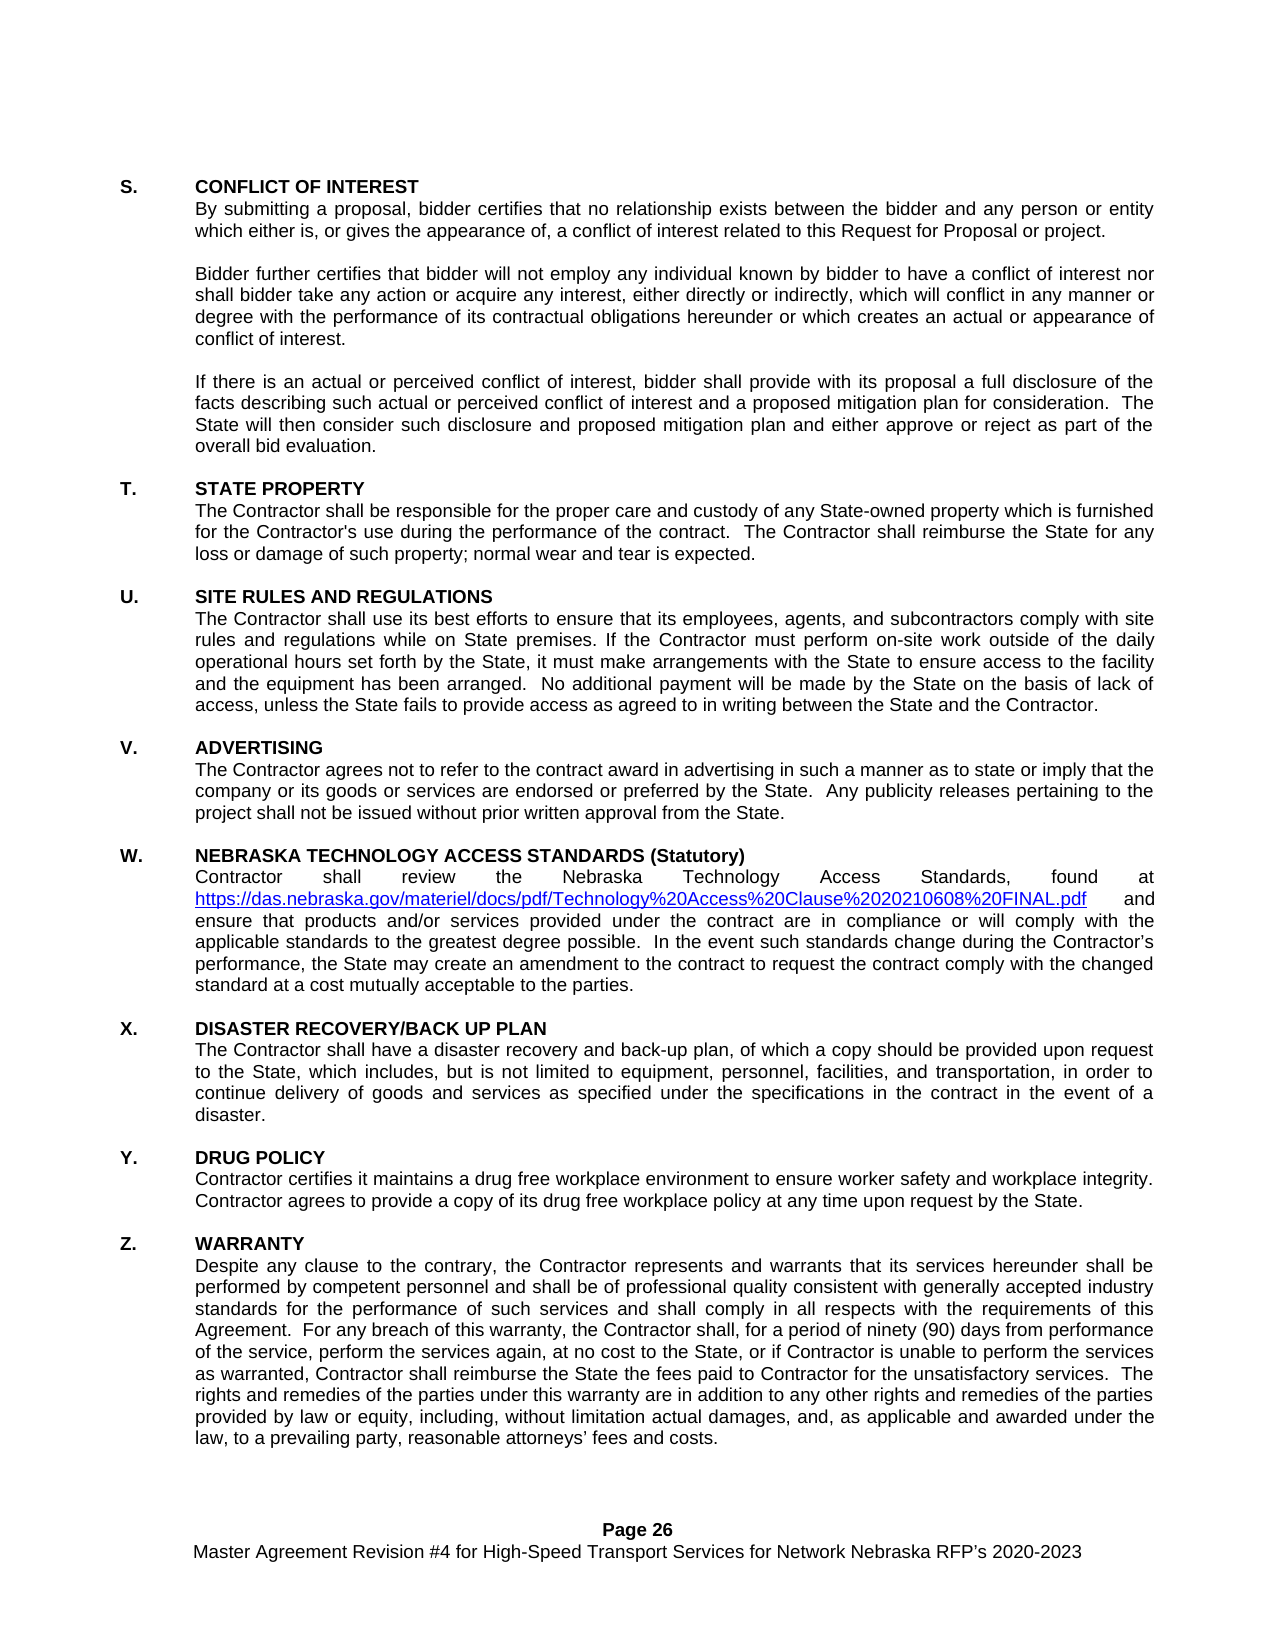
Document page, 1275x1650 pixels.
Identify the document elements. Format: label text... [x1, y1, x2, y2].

list DRUG POLICY [120, 1147, 1155, 1168]
text If there is an actual or perceived conflict of interest, bidder shall provide with its proposal a full disclosure of the facts describing such actual or perceived conflict of interest and a proposed mitigation plan for consideration. The State will then consider such disclosure and proposed mitigation plan and either approve or reject as part of the overall bid evaluation. [195, 370, 1155, 457]
list WARRANTY [120, 1233, 1155, 1254]
text Contractor shall review the Nebraska Technology Access Standards, found at https://das.nebraska.gov/materiel/docs/pdf/Technology%20Access%20Clause%2020210608%20FINAL.pdf and ensure that products and/or services provided under the contract are in compliance or will comply with the applicable standards to the greatest degree possible. In the event such standards change during the Contractor’s performance, the State may create an amendment to the contract to request the contract comply with the changed standard at a cost mutually acceptable to the parties. [195, 866, 1155, 996]
text The Contractor shall have a disaster recovery and back-up plan, of which a copy should be provided upon request to the State, which includes, but is not limited to equipment, personnel, facilities, and transportation, in order to continue delivery of goods and services as specified under the specifications in the contract in the event of a disaster. [195, 1039, 1155, 1125]
text Despite any clause to the contrary, the Contractor represents and warrants that its services hereunder shall be performed by competent personnel and shall be of professional quality consistent with generally accepted industry standards for the performance of such services and shall comply in all respects with the requirements of this Agreement. For any breach of this warranty, the Contractor shall, for a period of ninety (90) days from performance of the service, perform the services again, at no cost to the State, or if Contractor is unable to perform the services as warranted, Contractor shall reimburse the State the fees paid to Contractor for the unsatisfactory services. The rights and remedies of the parties under this warranty are in addition to any other rights and remedies of the parties provided by law or equity, including, without limitation actual damages, and, as applicable and awarded under the law, to a prevailing party, reasonable attorneys’ fees and costs. [195, 1254, 1155, 1448]
text The Contractor shall be responsible for the proper care and custody of any State-owned property which is furnished for the Contractor's use during the performance of the contract. The Contractor shall reimburse the State for any loss or damage of such property; normal wear and tear is expected. [195, 500, 1155, 564]
text Bidder further certifies that bidder will not employ any individual known by bidder to have a conflict of interest nor shall bidder take any action or acquire any interest, either directly or indirectly, which will conflict in any manner or degree with the performance of its contractual obligations hereunder or which creates an actual or appearance of conflict of interest. [195, 263, 1155, 349]
list CONFLICT OF INTEREST [120, 176, 1155, 198]
text Contractor certifies it maintains a drug free workplace environment to ensure worker safety and workplace integrity. Contractor agrees to provide a copy of its drug free workplace policy at any time upon request by the State. [195, 1168, 1155, 1211]
text The Contractor agrees not to refer to the contract award in advertising in such a manner as to state or imply that the company or its goods or services are endorsed or preferred by the State. Any publicity releases pertaining to the project shall not be issued without prior written approval from the State. [195, 758, 1155, 823]
text The Contractor shall use its best efforts to ensure that its employees, agents, and subcontractors comply with site rules and regulations while on State premises. If the Contractor must perform on-site work outside of the daily operational hours set forth by the State, it must make arrangements with the State to ensure access to the facility and the equipment has been arranged. No additional payment will be made by the State on the basis of lack of access, unless the State fails to provide access as agreed to in writing between the State and the Contractor. [195, 608, 1155, 715]
list NEBRASKA TECHNOLOGY ACCESS STANDARDS (Statutory) [120, 845, 1155, 866]
text By submitting a proposal, bidder certifies that no relationship exists between the bidder and any person or entity which either is, or gives the appearance of, a conflict of interest related to this Request for Proposal or project. [195, 198, 1155, 241]
list DISASTER RECOVERY/BACK UP PLAN [120, 1017, 1155, 1039]
list ADVERTISING [120, 737, 1155, 758]
list SITE RULES AND REGULATIONS [120, 586, 1155, 608]
list STATE PROPERTY [120, 478, 1155, 500]
